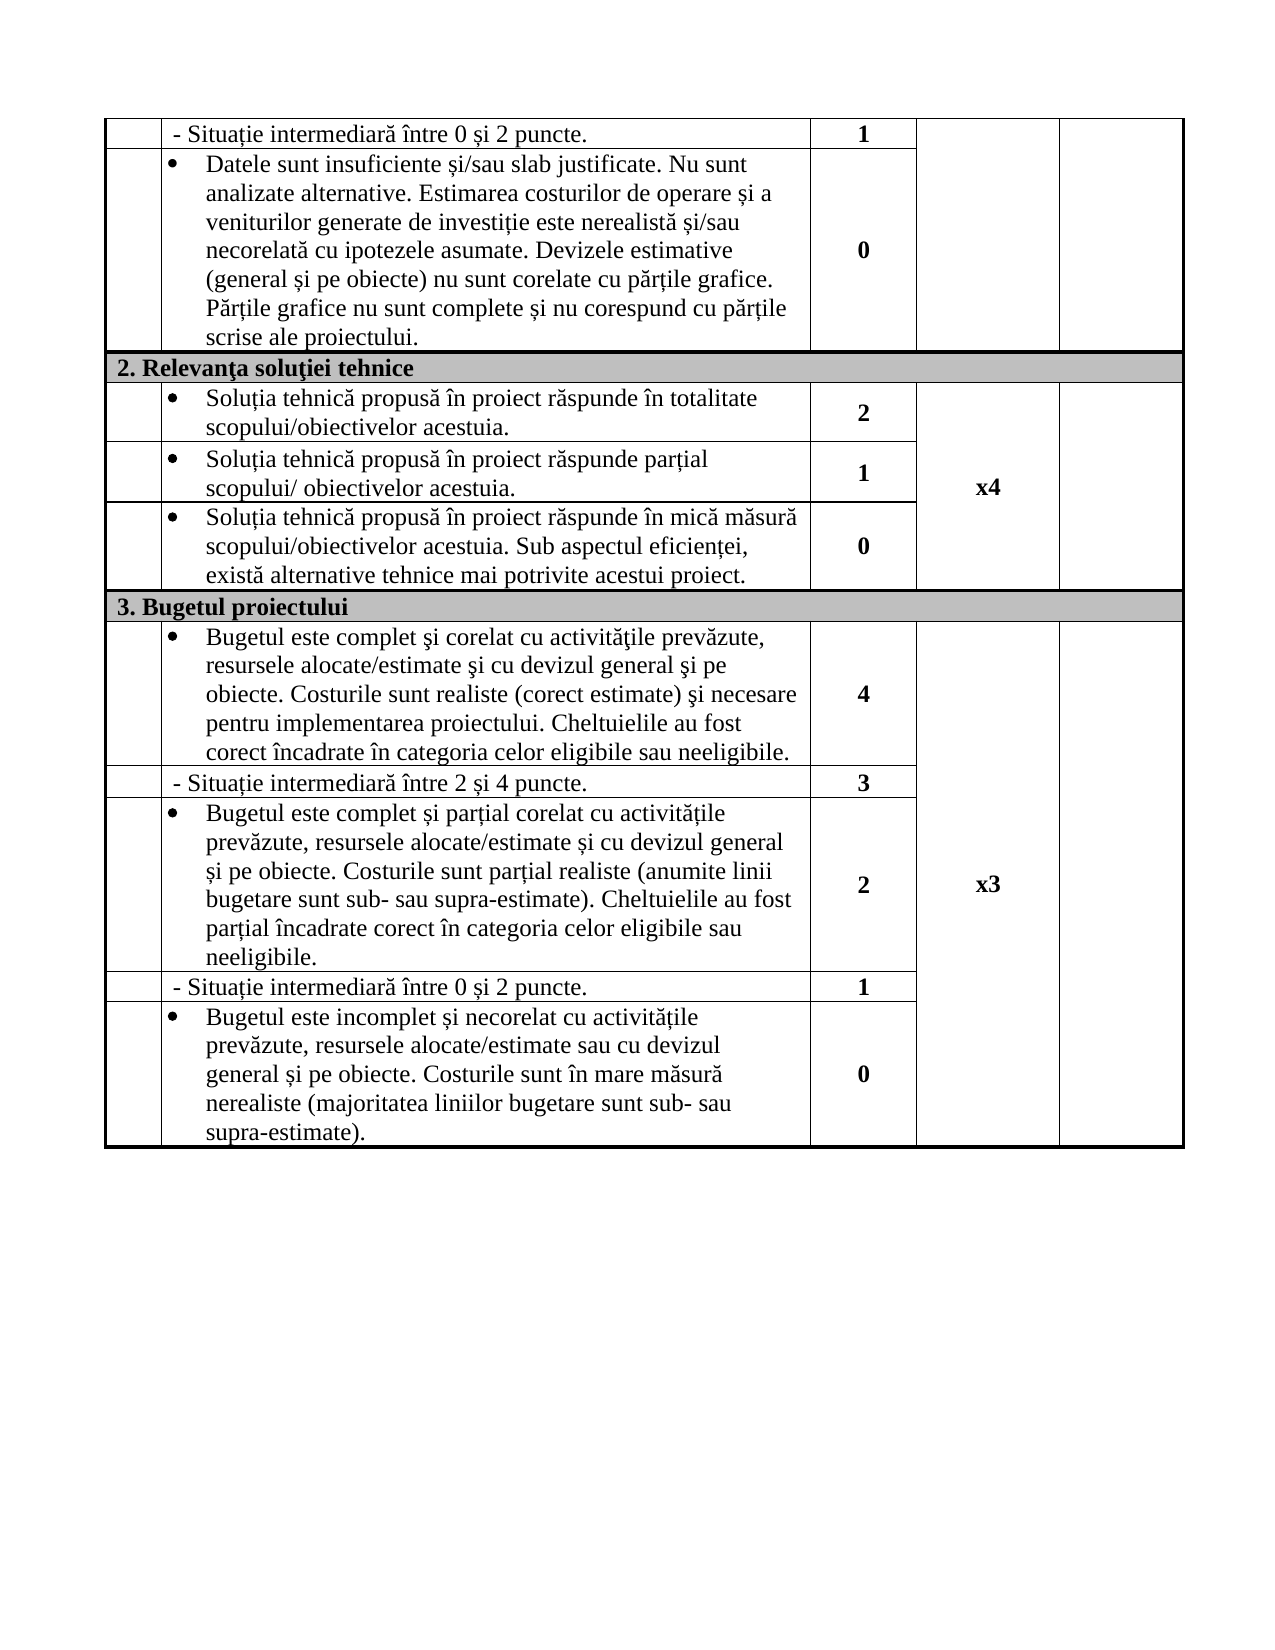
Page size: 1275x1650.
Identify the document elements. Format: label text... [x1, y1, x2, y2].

table_cell [107, 119, 161, 148]
table_cell Bugetul este complet și parțial corelat cu activitățile prevăzute, resursele alocate/estimate și cu devizul general și pe obiecte. Costurile sunt parțial realiste (anumite linii bugetare sunt sub- sau supra-estimate). Cheltuielile au fost parțial încadrate corect în categoria celor eligibile sau neeligibile. [162, 798, 810, 971]
table_cell 1 [811, 972, 916, 1001]
table_cell - Situație intermediară între 2 și 4 puncte. [162, 766, 810, 797]
table_cell Bugetul este complet şi corelat cu activităţile prevăzute, resursele alocate/estimate şi cu devizul general şi pe obiecte. Costurile sunt realiste (corect estimate) şi necesare pentru implementarea proiectului. Cheltuielile au fost corect încadrate în categoria celor eligibile sau neeligibile. [162, 622, 810, 765]
table_cell 1 [811, 442, 916, 501]
table_cell [107, 798, 161, 971]
table_cell 2 [811, 383, 916, 441]
table_cell [107, 622, 161, 765]
table_cell Soluția tehnică propusă în proiect răspunde parțial scopului/ obiectivelor acestuia. [162, 442, 810, 501]
table_cell [107, 503, 161, 589]
table_cell [107, 1002, 161, 1145]
table_cell [107, 766, 161, 797]
table_cell 2 [811, 798, 916, 971]
table_cell 1 [811, 119, 916, 148]
table_cell Datele sunt insuficiente și/sau slab justificate. Nu sunt analizate alternative. Estimarea costurilor de operare și a veniturilor generate de investiție este nerealistă și/sau necorelată cu ipotezele asumate. Devizele estimative (general și pe obiecte) nu sunt corelate cu părțile grafice. Părțile grafice nu sunt complete și nu corespund cu părțile scrise ale proiectului. [162, 149, 810, 350]
table_cell [107, 149, 161, 350]
table_cell 0 [811, 1002, 916, 1145]
table_cell 2. Relevanţa soluţiei tehnice [107, 354, 1182, 382]
table_cell [107, 383, 161, 441]
table_cell [107, 972, 161, 1001]
table_cell Soluția tehnică propusă în proiect răspunde în totalitate scopului/obiectivelor acestuia. [162, 383, 810, 441]
table_cell Bugetul este incomplet și necorelat cu activitățile prevăzute, resursele alocate/estimate sau cu devizul general și pe obiecte. Costurile sunt în mare măsură nerealiste (majoritatea liniilor bugetare sunt sub- sau supra-estimate). [162, 1002, 810, 1145]
table_cell [1060, 383, 1182, 589]
table_cell 0 [811, 149, 916, 350]
table_cell Soluția tehnică propusă în proiect răspunde în mică măsură scopului/obiectivelor acestuia. Sub aspectul eficienței, există alternative tehnice mai potrivite acestui proiect. [162, 503, 810, 589]
table_cell 3. Bugetul proiectului [107, 592, 1182, 621]
table_cell 3 [811, 766, 916, 797]
table_cell - Situație intermediară între 0 și 2 puncte. [162, 119, 810, 148]
table_cell x4 [917, 383, 1059, 589]
table_cell - Situație intermediară între 0 și 2 puncte. [162, 972, 810, 1001]
table_cell [107, 442, 161, 501]
table_cell 0 [811, 503, 916, 589]
table_cell [1060, 622, 1182, 1145]
table_cell x3 [917, 622, 1059, 1145]
table_cell 4 [811, 622, 916, 765]
